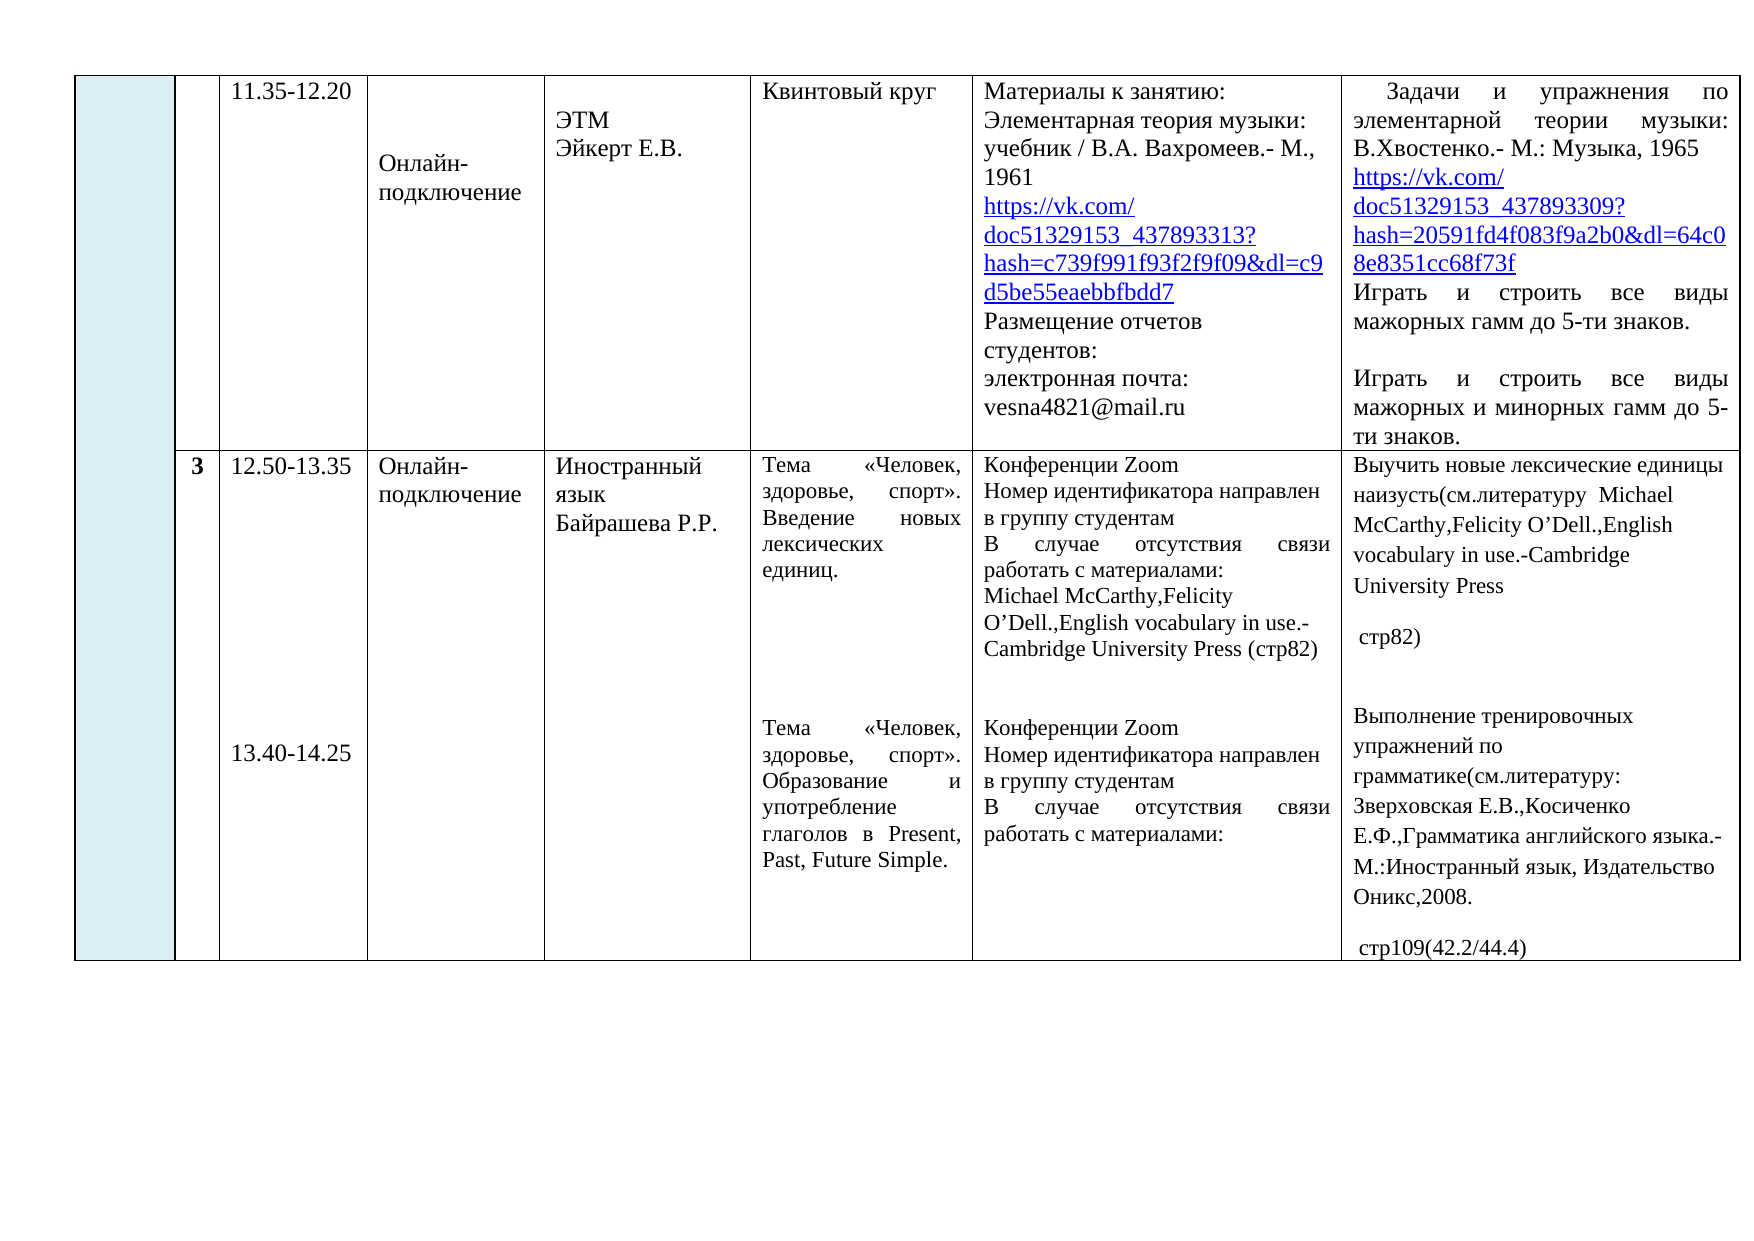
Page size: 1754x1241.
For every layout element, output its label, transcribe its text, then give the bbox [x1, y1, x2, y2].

table_cell 12.50-13.35 13.40-14.25 [220, 451, 367, 960]
table_cell 2 [176, 76, 219, 450]
table_cell ЭТМ Эйкерт Е.В. [545, 76, 750, 450]
table_cell Онлайн-подключение [368, 451, 544, 960]
table_cell Конференции Zoom Номер идентификатора направлен в группу студентам В случае отсутствия связи работать с материалами: Michael McCarthy,Felicity O’Dell.,English vocabulary in use.-Cambridge University Press (стр82) Конференции Zoom Номер идентификатора направлен в группу студентам В случае отсутствия связи работать с материалами: [973, 451, 1341, 960]
table_cell Задачи и упражнения по элементарной теории музыки: В.Хвостенко.- М.: Музыка, 1965 https://vk.com/doc51329153_437893309?hash=20591fd4f083f9a2b0&dl=64c08e8351cc68f73f Играть и строить все виды мажорных гамм до 5-ти знаков. Играть и строить все виды мажорных и минорных гамм до 5-ти знаков. [1342, 76, 1739, 450]
table_cell 11.35-12.20 [220, 76, 367, 450]
table_cell Иностранный язык Байрашева Р.Р. [545, 451, 750, 960]
table_cell Выучить новые лексические единицы наизусть(см.литературу Michael McCarthy,Felicity O’Dell.,English vocabulary in use.-Cambridge University Press стр82) Выполнение тренировочных упражнений по грамматике(см.литературу: Зверховская Е.В.,Косиченко Е.Ф.,Грамматика английского языка.-М.:Иностранный язык, Издательство Оникс,2008. стр109(42.2/44.4) [1342, 451, 1739, 960]
table_cell Квинтовый круг [751, 76, 972, 450]
table_cell Тема «Человек, здоровье, спорт». Введение новых лексических единиц. Тема «Человек, здоровье, спорт». Образование и употребление глаголов в Present, Past, Future Simple. [751, 451, 972, 960]
table_cell Онлайн-подключение [368, 76, 544, 450]
table_cell Материалы к занятию: Элементарная теория музыки: учебник / В.А. Вахромеев.- М., 1961 https://vk.com/doc51329153_437893313?hash=c739f991f93f2f9f09&dl=c9d5be55eaebbfbdd7 Размещение отчетов студентов: электронная почта: vesna4821@mail.ru [973, 76, 1341, 450]
table_cell 3 [176, 451, 219, 960]
